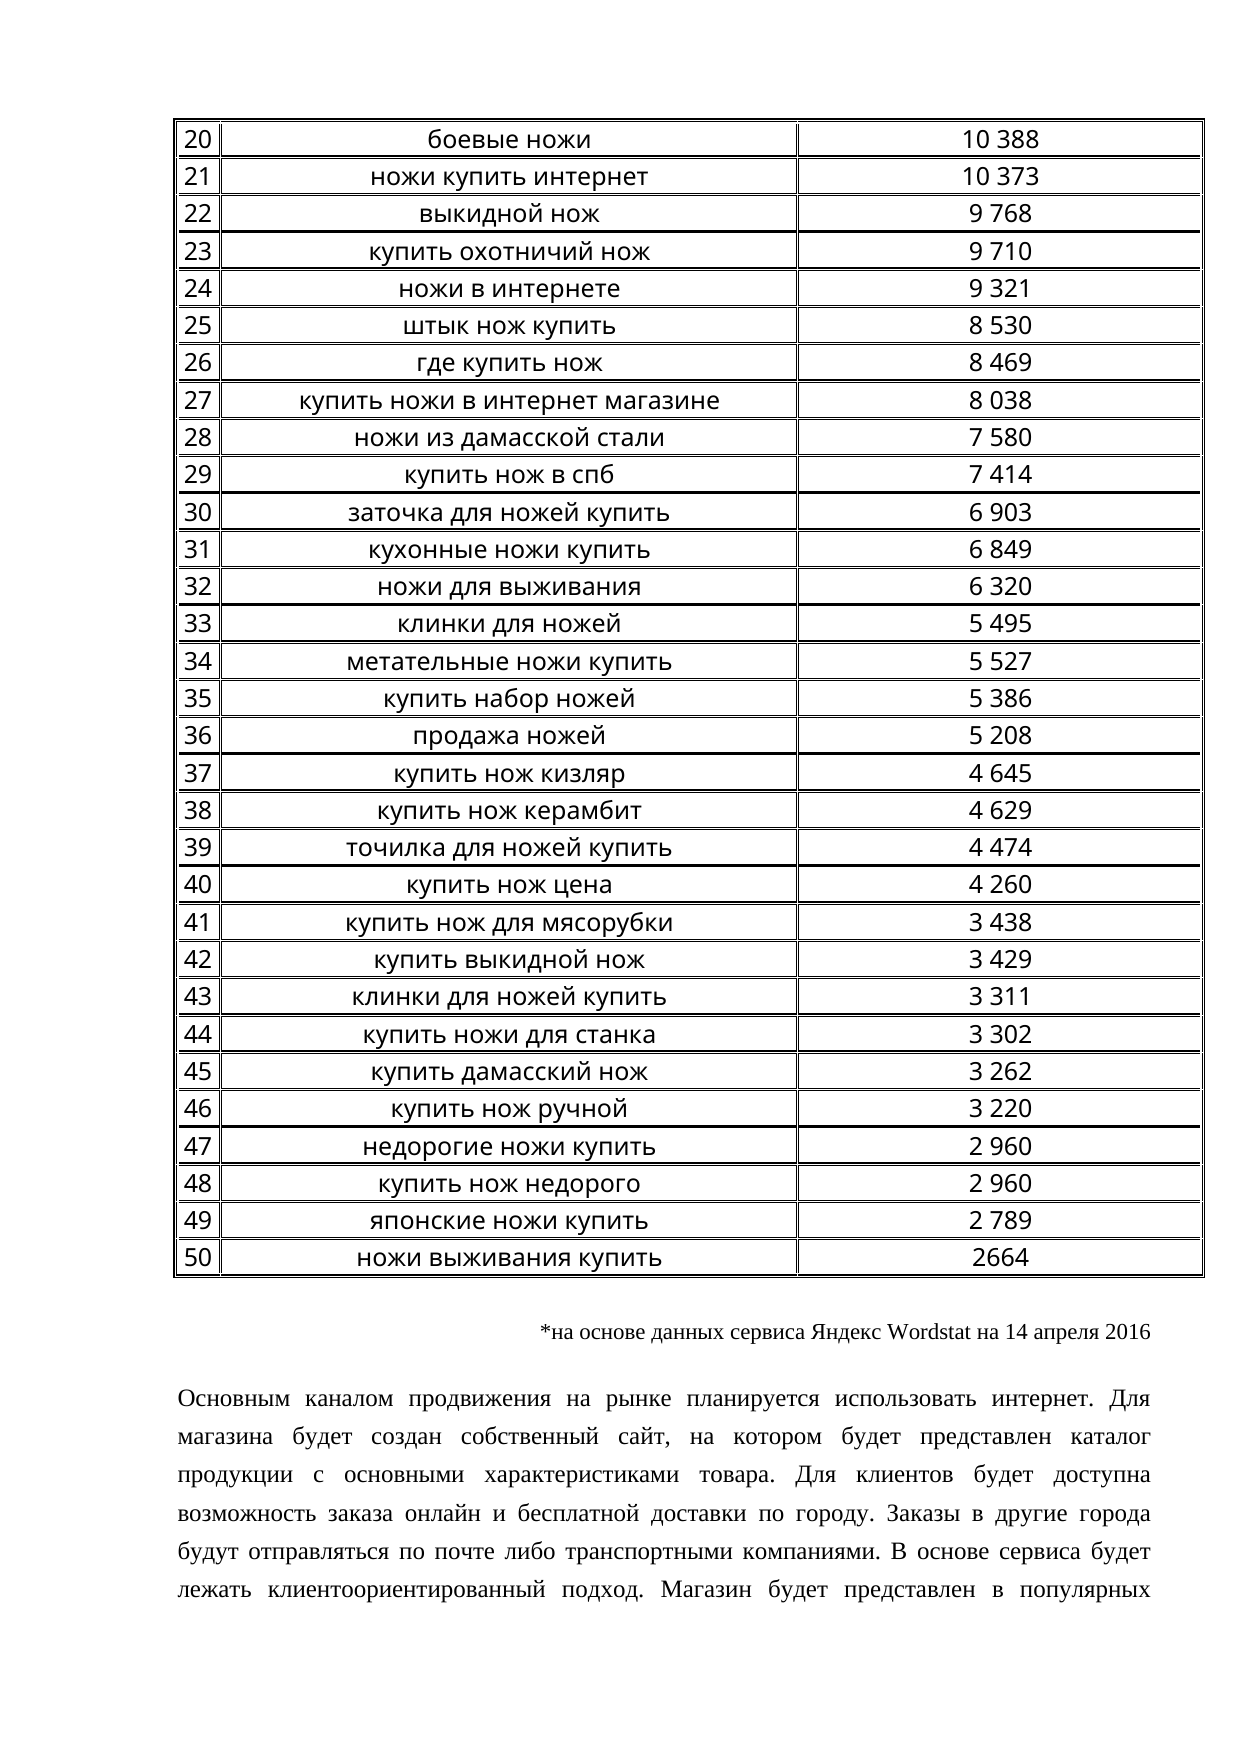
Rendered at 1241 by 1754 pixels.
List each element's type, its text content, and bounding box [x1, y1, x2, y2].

table_cell 42 [177, 939, 219, 976]
table_cell 49 [177, 1200, 219, 1237]
table_cell 20 [177, 122, 221, 155]
table_cell 10 373 [799, 155, 1202, 193]
table_cell недорогие ножи купить [222, 1128, 796, 1162]
table_cell 2 789 [799, 1200, 1202, 1237]
table_cell ножи выживания купить [221, 1240, 798, 1274]
table_cell 41 [177, 901, 219, 938]
table_cell 2 960 [799, 1162, 1202, 1199]
table_cell 39 [175, 827, 221, 864]
table_cell купить ножи в интернет магазине [222, 383, 796, 416]
table_cell клинки для ножей купить [222, 979, 796, 1013]
table_cell 9 710 [799, 230, 1202, 267]
table_cell ножи для выживания [222, 569, 796, 603]
table_cell 8 530 [799, 305, 1202, 342]
table_cell 21 [177, 155, 219, 193]
table_cell боевые ножи [221, 122, 798, 155]
table_cell 29 [175, 454, 221, 491]
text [177, 1374, 1152, 1603]
table_cell 4 260 [799, 864, 1202, 901]
table_cell 7 414 [798, 454, 1203, 491]
table_cell 8 469 [798, 342, 1203, 379]
table_cell 6 849 [799, 528, 1202, 566]
table_cell заточка для ножей купить [222, 494, 796, 528]
table_cell 10 388 [798, 122, 1202, 155]
table_cell 8 038 [799, 379, 1202, 416]
table_cell кухонные ножи купить [222, 532, 796, 566]
table_cell 36 [175, 715, 221, 752]
table_cell 7 580 [799, 416, 1202, 454]
table_cell купить нож для мясорубки [222, 905, 796, 938]
table_cell 4 474 [798, 827, 1203, 864]
table_cell купить нож ручной [222, 1091, 796, 1125]
table_cell 5 208 [798, 715, 1203, 752]
table_cell купить нож цена [222, 867, 796, 901]
table_cell купить нож в спб [222, 457, 796, 491]
table_cell 5 386 [799, 678, 1202, 715]
table_cell купить дамасский нож [222, 1054, 796, 1088]
table_cell 33 [175, 603, 219, 640]
table_cell 6 903 [799, 491, 1202, 528]
table_cell 3 220 [798, 1088, 1203, 1125]
table_cell купить нож кизляр [222, 755, 796, 789]
table_cell 28 [177, 416, 219, 454]
table_cell 5 527 [799, 640, 1202, 677]
table_cell японские ножи купить [222, 1203, 796, 1237]
table_cell 3 429 [799, 939, 1202, 976]
table_cell купить ножи для станка [222, 1017, 796, 1050]
table_cell 4 629 [799, 789, 1202, 827]
table_cell где купить нож [222, 345, 796, 379]
table_cell 44 [177, 1013, 219, 1050]
table_cell 43 [175, 976, 221, 1013]
table_cell купить набор ножей [222, 681, 796, 715]
table_cell 40 [177, 864, 219, 901]
table_cell 37 [177, 752, 219, 789]
table_cell купить выкидной нож [222, 942, 796, 976]
table_cell 47 [177, 1125, 219, 1162]
table_cell 46 [175, 1088, 221, 1125]
table_cell 25 [177, 305, 219, 342]
table_cell купить нож недорого [222, 1166, 796, 1199]
table_cell точилка для ножей купить [222, 830, 796, 864]
table_cell 22 [175, 193, 221, 230]
table_cell 2 960 [799, 1125, 1202, 1162]
table_cell 3 262 [799, 1050, 1202, 1088]
table_cell 24 [177, 267, 219, 304]
table_cell 3 311 [798, 976, 1203, 1013]
table_cell продажа ножей [222, 718, 796, 752]
table_cell 26 [175, 342, 221, 379]
table_cell 4 645 [799, 752, 1202, 789]
table_cell штык нож купить [222, 308, 796, 342]
table_cell купить охотничий нож [222, 233, 796, 267]
table_cell 9 321 [799, 267, 1202, 304]
table_cell 34 [177, 640, 219, 677]
table_cell 38 [177, 789, 219, 827]
table_cell 2664 [798, 1237, 1203, 1274]
text *на основе данных сервиса Яндекс Wordstat на 14 апреля 2016 [177, 1307, 1152, 1345]
table_cell 9 768 [798, 193, 1203, 230]
table_cell 31 [177, 528, 219, 566]
table_cell 35 [177, 678, 219, 715]
table_cell 3 302 [799, 1013, 1202, 1050]
table_cell ножи купить интернет [222, 159, 796, 193]
table_cell выкидной нож [222, 196, 796, 230]
table_cell 30 [177, 491, 219, 528]
table_cell клинки для ножей [222, 606, 796, 640]
table_cell 6 320 [798, 566, 1203, 603]
table_cell метательные ножи купить [222, 644, 796, 677]
table_cell 23 [177, 230, 219, 267]
table_cell ножи в интернете [222, 271, 796, 304]
table_cell 45 [177, 1050, 219, 1088]
table_cell 32 [175, 566, 221, 603]
table_cell 50 [175, 1237, 221, 1274]
table_cell 48 [177, 1162, 219, 1199]
table_cell купить нож керамбит [222, 793, 796, 827]
table_cell 5 495 [799, 603, 1203, 640]
table_cell 3 438 [799, 901, 1202, 938]
table_cell 27 [177, 379, 219, 416]
table_cell ножи из дамасской стали [222, 420, 796, 454]
